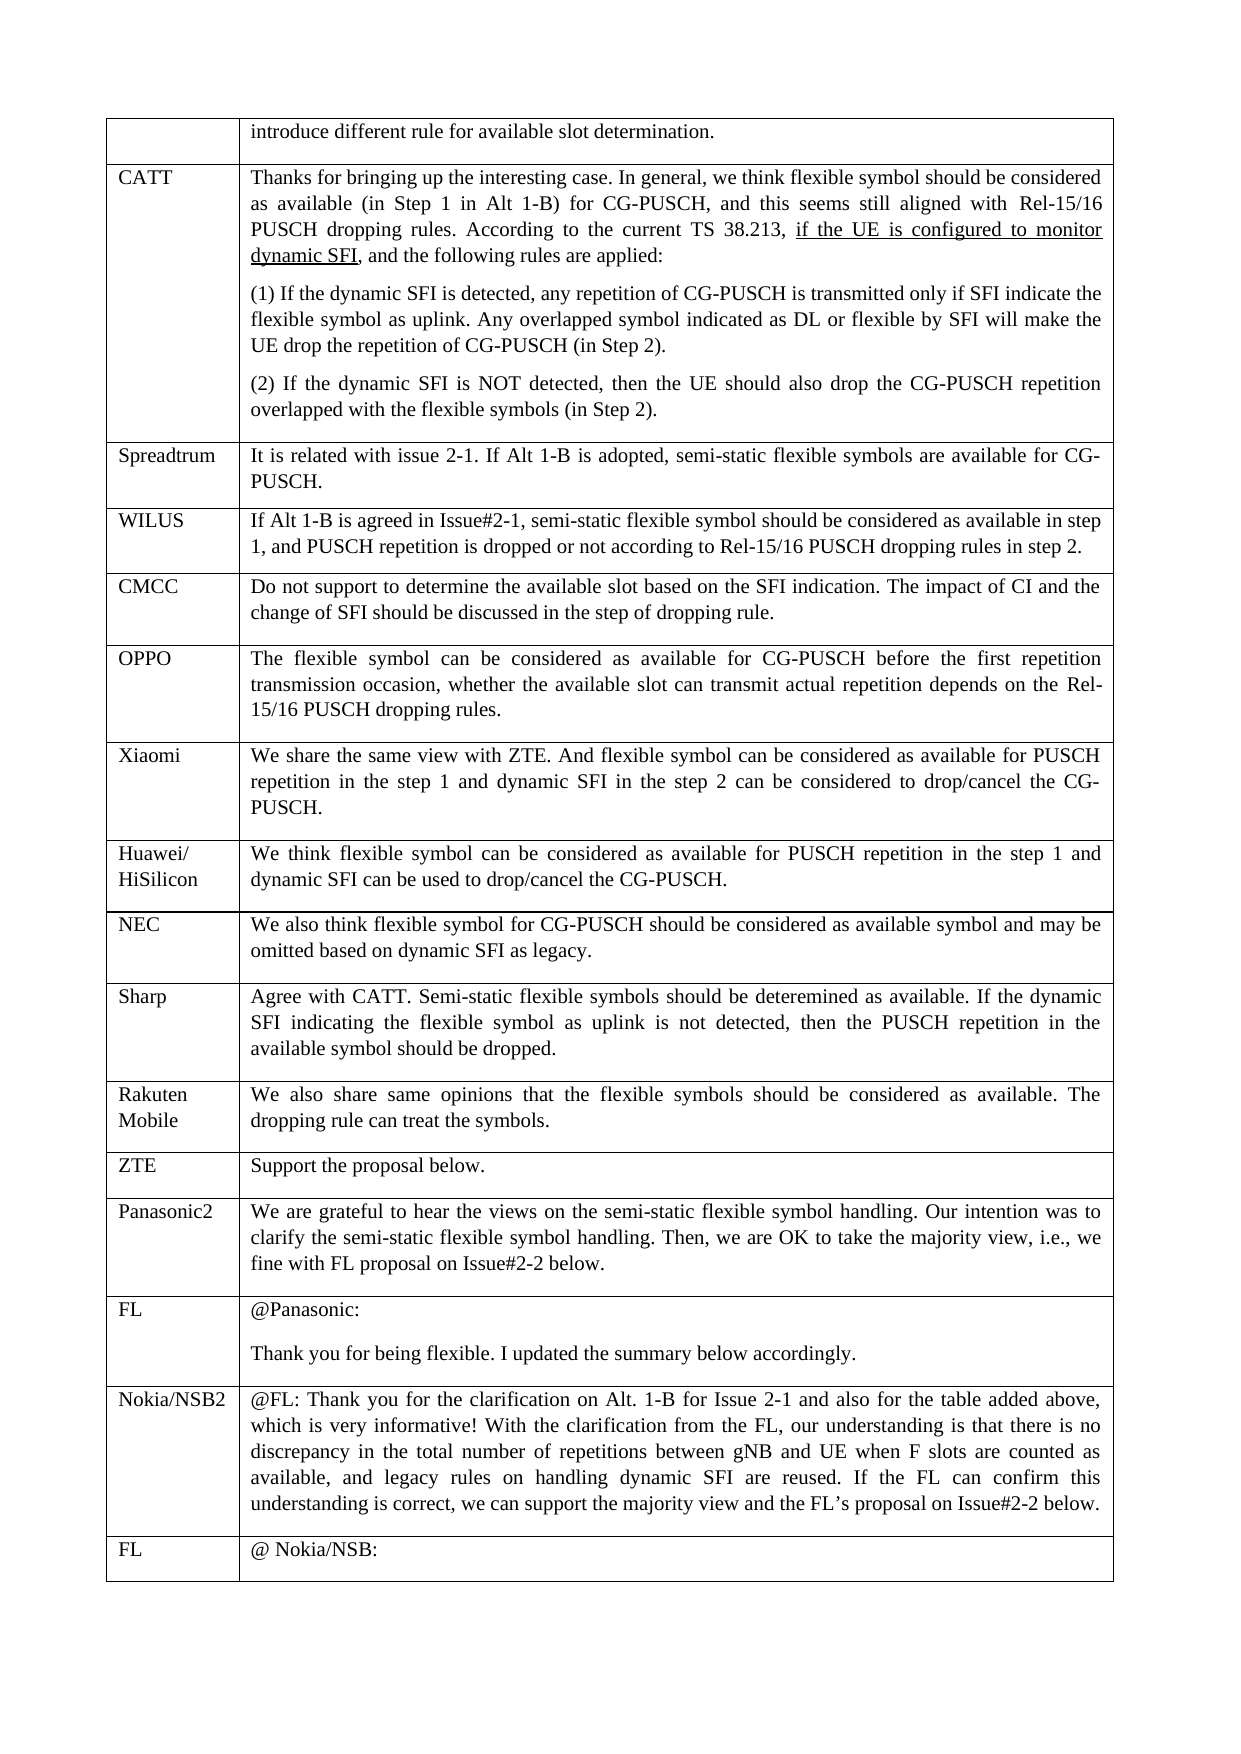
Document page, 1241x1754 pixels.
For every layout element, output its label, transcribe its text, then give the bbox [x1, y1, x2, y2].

table_cell FL [107, 1297, 239, 1386]
table_cell We also think flexible symbol for CG-PUSCH should be considered as available symbol and may be omitted based on dynamic SFI as legacy. [240, 913, 1113, 983]
table_cell OPPO [107, 646, 239, 742]
table_cell CATT [107, 165, 239, 442]
table_cell Agree with CATT. Semi-static flexible symbols should be deteremined as available. If the dynamic SFI indicating the flexible symbol as uplink is not detected, then the PUSCH repetition in the available symbol should be dropped. [240, 984, 1113, 1081]
table_cell Do not support to determine the available slot based on the SFI indication. The impact of CI and the change of SFI should be discussed in the step of dropping rule. [240, 574, 1113, 644]
table_cell @FL: Thank you for the clarification on Alt. 1-B for Issue 2-1 and also for the table added above, which is very informative! With the clarification from the FL, our understanding is that there is no discrepancy in the total number of repetitions between gNB and UE when F slots are counted as available, and legacy rules on handling dynamic SFI are reused. If the FL can confirm this understanding is correct, we can support the majority view and the FL’s proposal on Issue#2-2 below. [240, 1387, 1113, 1536]
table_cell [240, 1537, 1113, 1581]
table_cell Spreadtrum [107, 443, 239, 507]
table_cell It is related with issue 2-1. If Alt 1-B is adopted, semi-static flexible symbols are available for CG-PUSCH. [240, 443, 1113, 507]
table_cell FL [107, 1537, 239, 1581]
table_cell The flexible symbol can be considered as available for CG-PUSCH before the first repetition transmission occasion, whether the available slot can transmit actual repetition depends on the Rel-15/16 PUSCH dropping rules. [240, 646, 1113, 742]
table_cell CMCC [107, 574, 239, 644]
table_cell We are grateful to hear the views on the semi-static flexible symbol handling. Our intention was to clarify the semi-static flexible symbol handling. Then, we are OK to take the majority view, i.e., we fine with FL proposal on Issue#2-2 below. [240, 1199, 1113, 1296]
table_cell Huawei/HiSilicon [107, 841, 239, 911]
table_cell We also share same opinions that the flexible symbols should be considered as available. The dropping rule can treat the symbols. [240, 1082, 1113, 1152]
table_cell NEC [107, 913, 239, 983]
table_cell We share the same view with ZTE. And flexible symbol can be considered as available for PUSCH repetition in the step 1 and dynamic SFI in the step 2 can be considered to drop/cancel the CG-PUSCH. [240, 743, 1113, 840]
table_cell Rakuten Mobile [107, 1082, 239, 1152]
table_cell LG [107, 119, 239, 164]
table_cell Sharp [107, 984, 239, 1081]
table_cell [240, 119, 1113, 164]
table_cell Panasonic2 [107, 1199, 239, 1296]
table_cell We think flexible symbol can be considered as available for PUSCH repetition in the step 1 and dynamic SFI can be used to drop/cancel the CG-PUSCH. [240, 841, 1113, 911]
table_cell Nokia/NSB2 [107, 1387, 239, 1536]
table_cell Xiaomi [107, 743, 239, 840]
table_cell ZTE [107, 1153, 239, 1198]
table_cell If Alt 1-B is agreed in Issue#2-1, semi-static flexible symbol should be considered as available in step 1, and PUSCH repetition is dropped or not according to Rel-15/16 PUSCH dropping rules in step 2. [240, 509, 1113, 573]
table_cell WILUS [107, 509, 239, 573]
table_cell Support the proposal below. [240, 1153, 1113, 1198]
table_cell @Panasonic: Thank you for being flexible. I updated the summary below accordingly. [240, 1297, 1113, 1386]
table_cell Thanks for bringing up the interesting case. In general, we think flexible symbol should be considered as available (in Step 1 in Alt 1-B) for CG-PUSCH, and this seems still aligned with Rel-15/16 PUSCH dropping rules. According to the current TS 38.213, if the UE is configured to monitor dynamic SFI, and the following rules are applied: (1) If the dynamic SFI is detected, any repetition of CG-PUSCH is transmitted only if SFI indicate the flexible symbol as uplink. Any overlapped symbol indicated as DL or flexible by SFI will make the UE drop the repetition of CG-PUSCH (in Step 2). (2) If the dynamic SFI is NOT detected, then the UE should also drop the CG-PUSCH repetition overlapped with the flexible symbols (in Step 2). [240, 165, 1113, 442]
